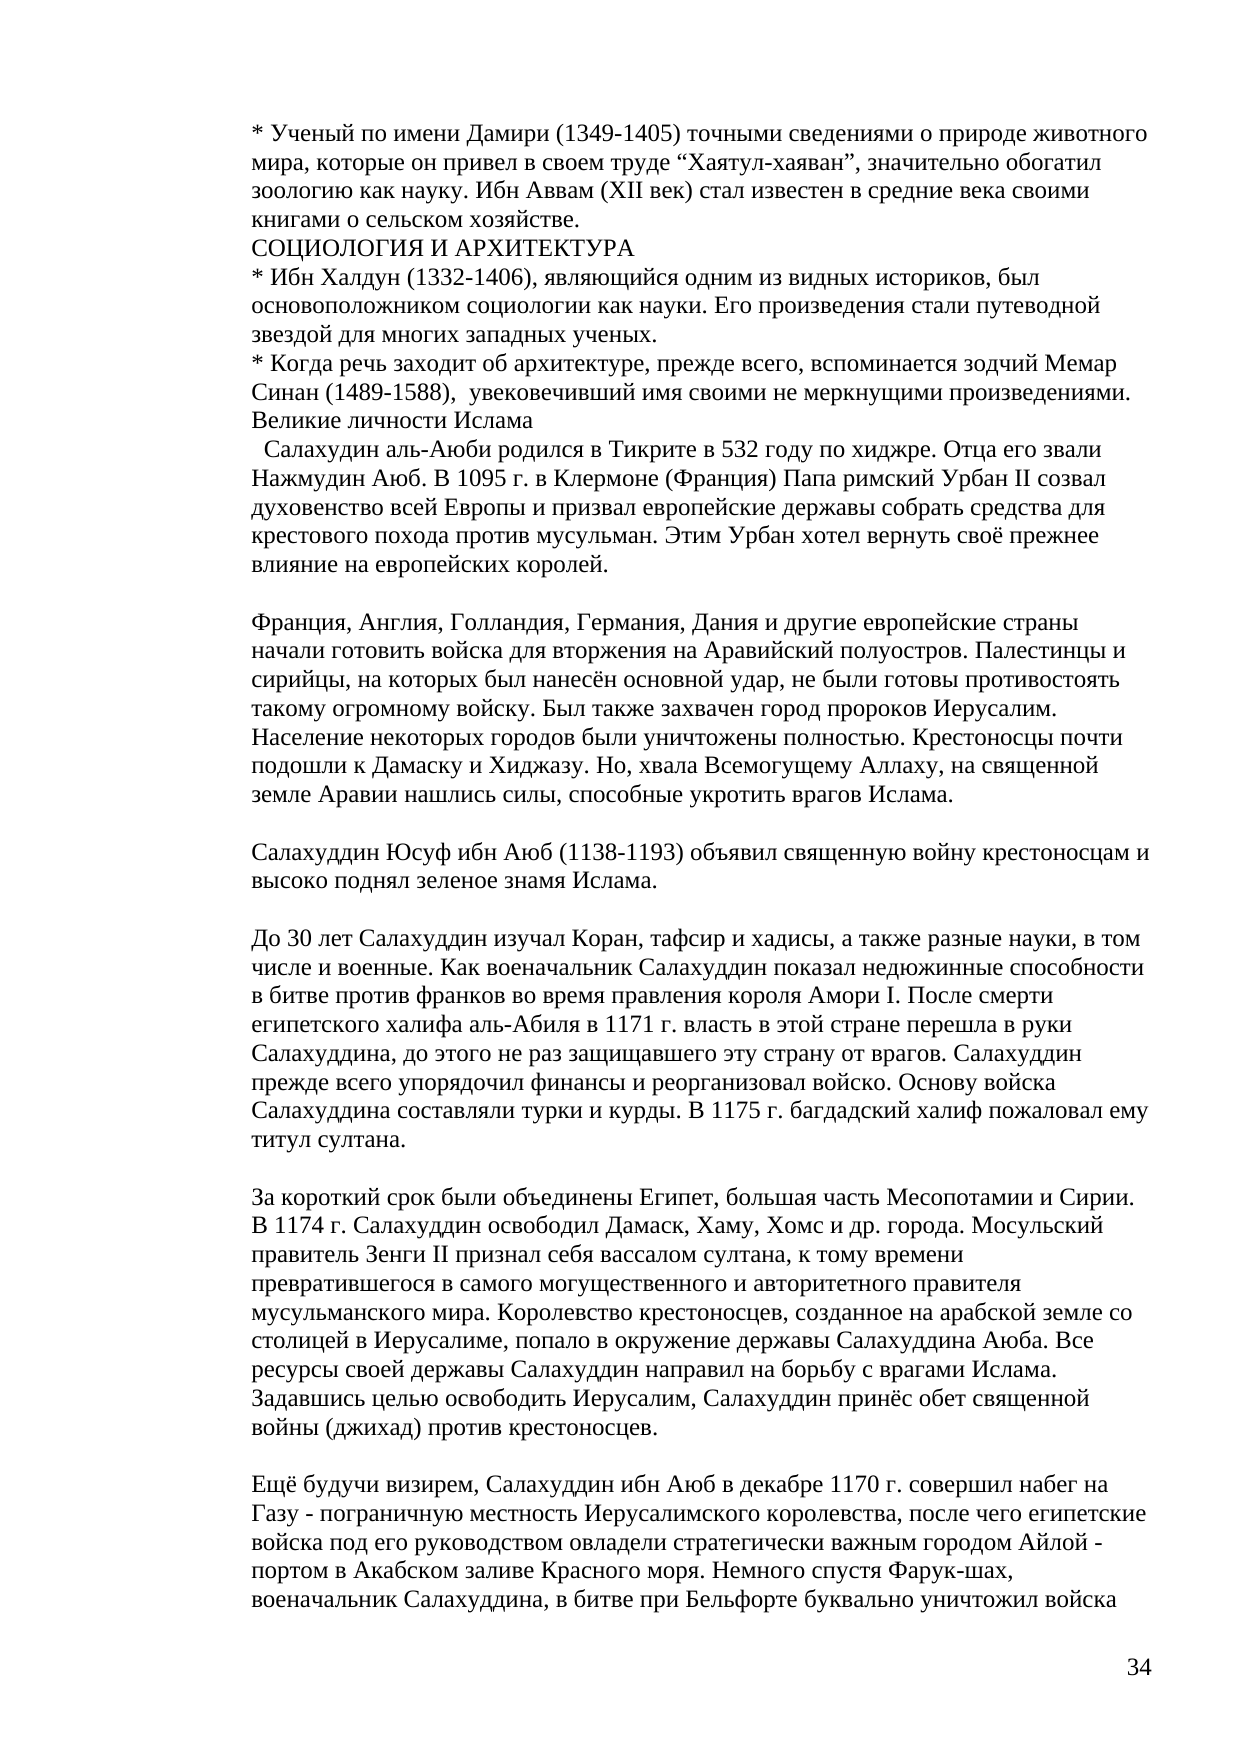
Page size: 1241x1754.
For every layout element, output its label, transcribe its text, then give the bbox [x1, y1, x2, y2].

text * Ученый по имени Дамири (1349-1405) точными сведениями о природе животного мира, которые он привел в своем труде “Хаятул-хаяван”, значительно обогатил зоологию как науку. Ибн Аввам (XII век) стал известен в средние века своими книгами о сельском хозяйстве. [251, 118, 1152, 233]
text * Когда речь заходит об архитектуре, прежде всего, вспоминается зодчий Мемар Синан (1489-1588), увековечивший имя своими не меркнущими произведениями. [251, 348, 1152, 406]
text За короткий срок были объединены Египет, большая часть Месопотамии и Сирии. В . Салахуддин освободил Дамаск, Хаму, Хомс и др. города. Мосульский правитель Зенги II признал себя вассалом султана, к тому времени превратившегося в самого могущественного и авторитетного правителя мусульманского мира. Королевство крестоносцев, созданное на арабской земле со столицей в Иерусалиме, попало в окружение державы Салахуддина Аюба. Все ресурсы своей державы Салахуддин направил на борьбу с врагами Ислама. Задавшись целью освободить Иерусалим, Салахуддин принёс обет священной войны (джихад) против крестоносцев. [251, 1182, 1152, 1441]
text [251, 1469, 1152, 1613]
text СОЦИОЛОГИЯ И АРХИТЕКТУРА [251, 233, 1152, 262]
text Салахуддин Юсуф ибн Аюб (1138-1193) объявил священную войну крестоносцам и высоко поднял зеленое знамя Ислама. [251, 837, 1152, 894]
text Великие личности Ислама [251, 406, 1152, 434]
text Франция, Англия, Голландия, Германия, Дания и другие европейские страны начали готовить войска для вторжения на Аравийский полуостров. Палестинцы и сирийцы, на которых был нанесён основной удар, не были готовы противостоять такому огромному войску. Был также захвачен город пророков Иерусалим. Население некоторых городов были уничтожены полностью. Крестоносцы почти подошли к Дамаску и Хиджазу. Но, хвала Всемогущему Аллаху, на священной земле Аравии нашлись силы, способные укротить врагов Ислама. [251, 607, 1152, 808]
text * Ибн Халдун (1332-1406), являющийся одним из видных историков, был основоположником социологии как науки. Его произведения стали путеводной звездой для многих западных ученых. [251, 262, 1152, 348]
text Салахудин аль-Аюби родился в Тикрите в 532 году по хиджре. Отца его звали Нажмудин Аюб. В . в Клермоне (Франция) Папа римский Урбан II созвал духовенство всей Европы и призвал европейские державы собрать средства для крестового похода против мусульман. Этим Урбан хотел вернуть своё прежнее влияние на европейских королей. [251, 434, 1152, 578]
text До 30 лет Салахуддин изучал Коран, тафсир и хадисы, а также разные науки, в том числе и военные. Как военачальник Салахуддин показал недюжинные способности в битве против франков во время правления короля Амори I. После смерти египетского халифа аль-Абиля в . власть в этой стране перешла в руки Салахуддина, до этого не раз защищавшего эту страну от врагов. Салахуддин прежде всего упорядочил финансы и реорганизовал войско. Основу войска Салахуддина составляли турки и курды. В . багдадский халиф пожаловал ему титул султана. [251, 923, 1152, 1153]
